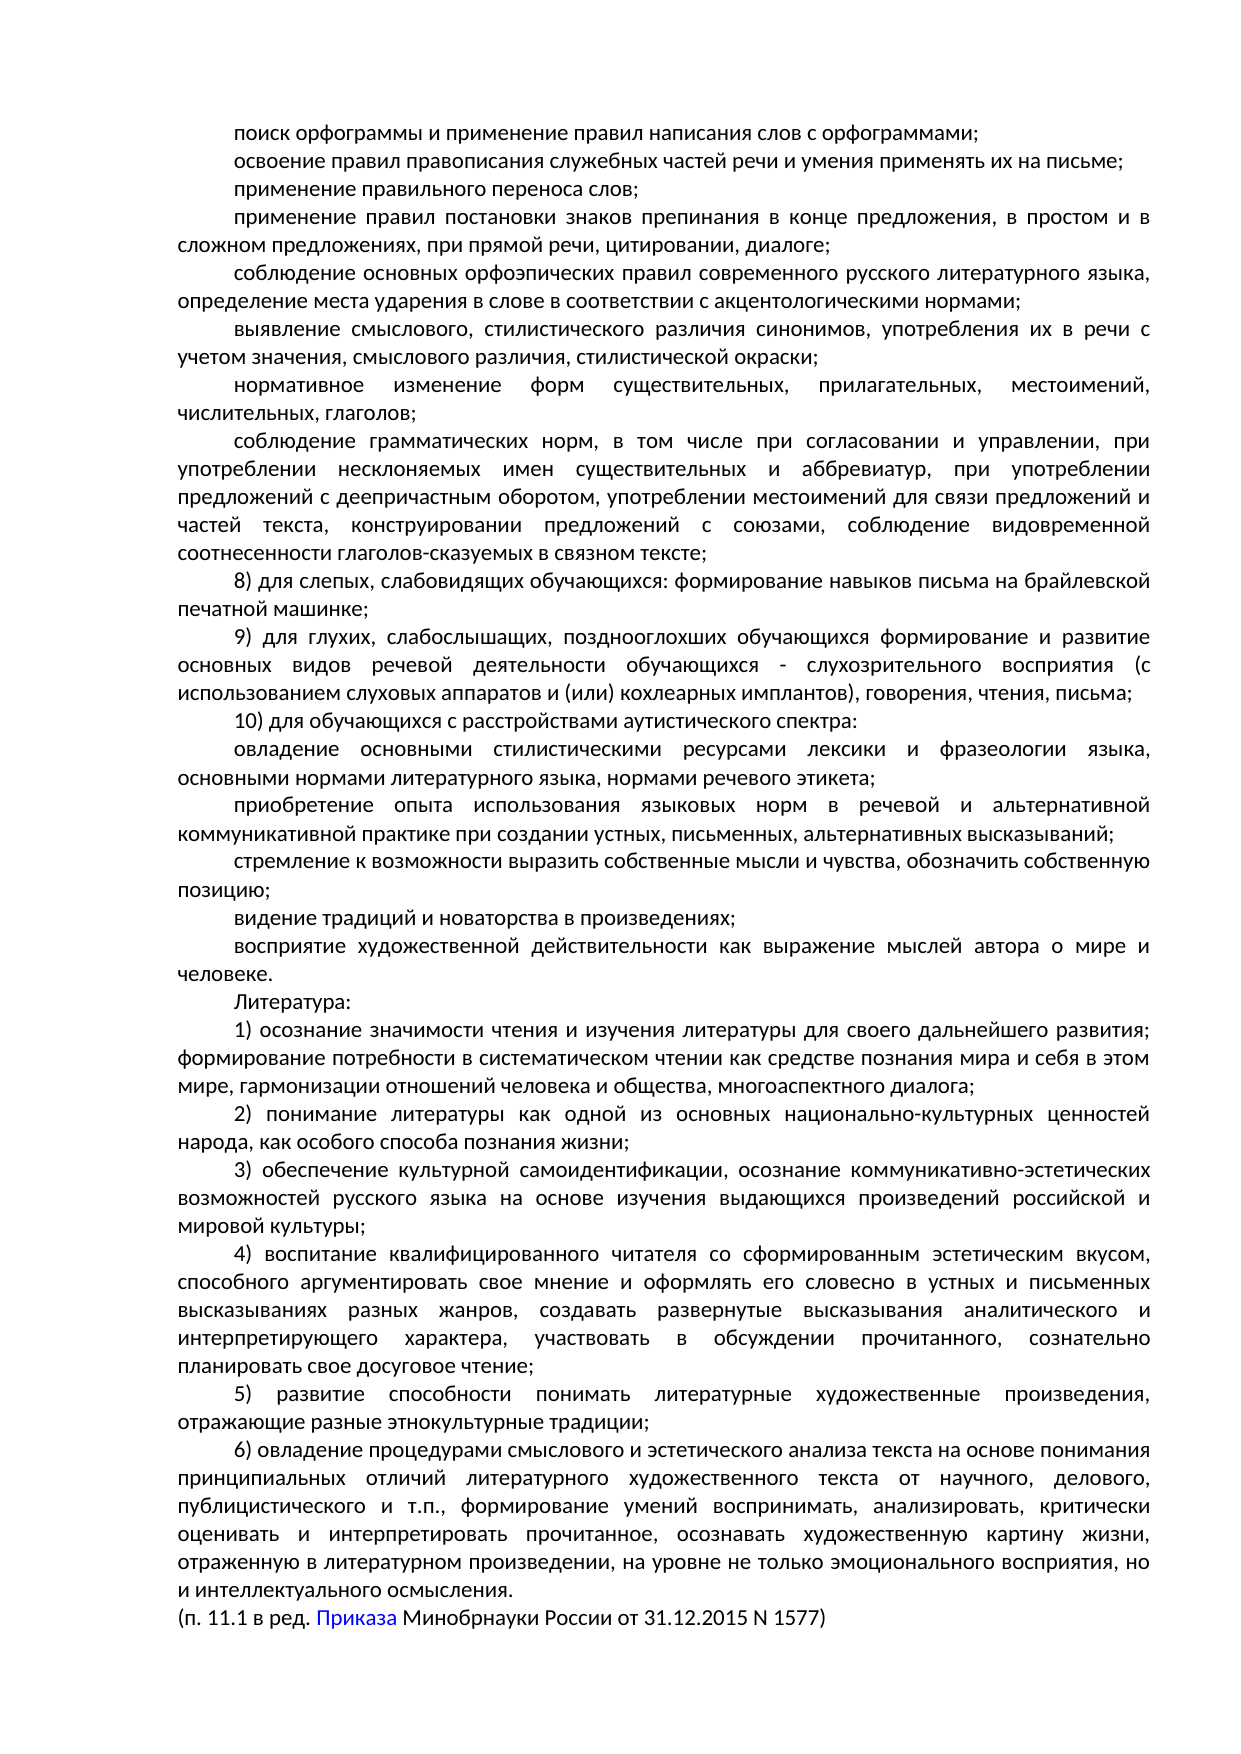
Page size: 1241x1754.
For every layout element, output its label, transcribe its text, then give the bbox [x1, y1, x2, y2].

text соблюдение грамматических норм, в том числе при согласовании и управлении, при употреблении несклоняемых имен существительных и аббревиатур, при употреблении предложений с деепричастным оборотом, употреблении местоимений для связи предложений и частей текста, конструировании предложений с союзами, соблюдение видовременной соотнесенности глаголов-сказуемых в связном тексте; [177, 426, 1152, 566]
text приобретение опыта использования языковых норм в речевой и альтернативной коммуникативной практике при создании устных, письменных, альтернативных высказываний; [177, 791, 1152, 847]
text применение правильного переноса слов; [177, 174, 1152, 202]
text применение правил постановки знаков препинания в конце предложения, в простом и в сложном предложениях, при прямой речи, цитировании, диалоге; [177, 202, 1152, 258]
text Литература: [177, 987, 1152, 1015]
text 3) обеспечение культурной самоидентификации, осознание коммуникативно-эстетических возможностей русского языка на основе изучения выдающихся произведений российской и мировой культуры; [177, 1155, 1152, 1239]
text 6) овладение процедурами смыслового и эстетического анализа текста на основе понимания принципиальных отличий литературного художественного текста от научного, делового, публицистического и т.п., формирование умений воспринимать, анализировать, критически оценивать и интерпретировать прочитанное, осознавать художественную картину жизни, отраженную в литературном произведении, на уровне не только эмоционального восприятия, но и интеллектуального осмысления. [177, 1435, 1152, 1603]
text 9) для глухих, слабослышащих, позднооглохших обучающихся формирование и развитие основных видов речевой деятельности обучающихся - слухозрительного восприятия (с использованием слуховых аппаратов и (или) кохлеарных имплантов), говорения, чтения, письма; [177, 622, 1152, 707]
text освоение правил правописания служебных частей речи и умения применять их на письме; [177, 146, 1152, 174]
text выявление смыслового, стилистического различия синонимов, употребления их в речи с учетом значения, смыслового различия, стилистической окраски; [177, 314, 1152, 370]
text 10) для обучающихся с расстройствами аутистического спектра: [177, 707, 1152, 734]
text соблюдение основных орфоэпических правил современного русского литературного языка, определение места ударения в слове в соответствии с акцентологическими нормами; [177, 258, 1152, 314]
text (п. 11.1 в ред. Приказа Минобрнауки России от 31.12.2015 N 1577) [177, 1603, 1152, 1631]
text поиск орфограммы и применение правил написания слов с орфограммами; [177, 118, 1152, 146]
text 8) для слепых, слабовидящих обучающихся: формирование навыков письма на брайлевской печатной машинке; [177, 566, 1152, 622]
text 4) воспитание квалифицированного читателя со сформированным эстетическим вкусом, способного аргументировать свое мнение и оформлять его словесно в устных и письменных высказываниях разных жанров, создавать развернутые высказывания аналитического и интерпретирующего характера, участвовать в обсуждении прочитанного, сознательно планировать свое досуговое чтение; [177, 1239, 1152, 1379]
text 1) осознание значимости чтения и изучения литературы для своего дальнейшего развития; формирование потребности в систематическом чтении как средстве познания мира и себя в этом мире, гармонизации отношений человека и общества, многоаспектного диалога; [177, 1015, 1152, 1099]
text видение традиций и новаторства в произведениях; [177, 903, 1152, 931]
text 2) понимание литературы как одной из основных национально-культурных ценностей народа, как особого способа познания жизни; [177, 1099, 1152, 1155]
text овладение основными стилистическими ресурсами лексики и фразеологии языка, основными нормами литературного языка, нормами речевого этикета; [177, 734, 1152, 791]
text стремление к возможности выразить собственные мысли и чувства, обозначить собственную позицию; [177, 847, 1152, 903]
text восприятие художественной действительности как выражение мыслей автора о мире и человеке. [177, 931, 1152, 987]
text 5) развитие способности понимать литературные художественные произведения, отражающие разные этнокультурные традиции; [177, 1379, 1152, 1435]
text нормативное изменение форм существительных, прилагательных, местоимений, числительных, глаголов; [177, 370, 1152, 426]
